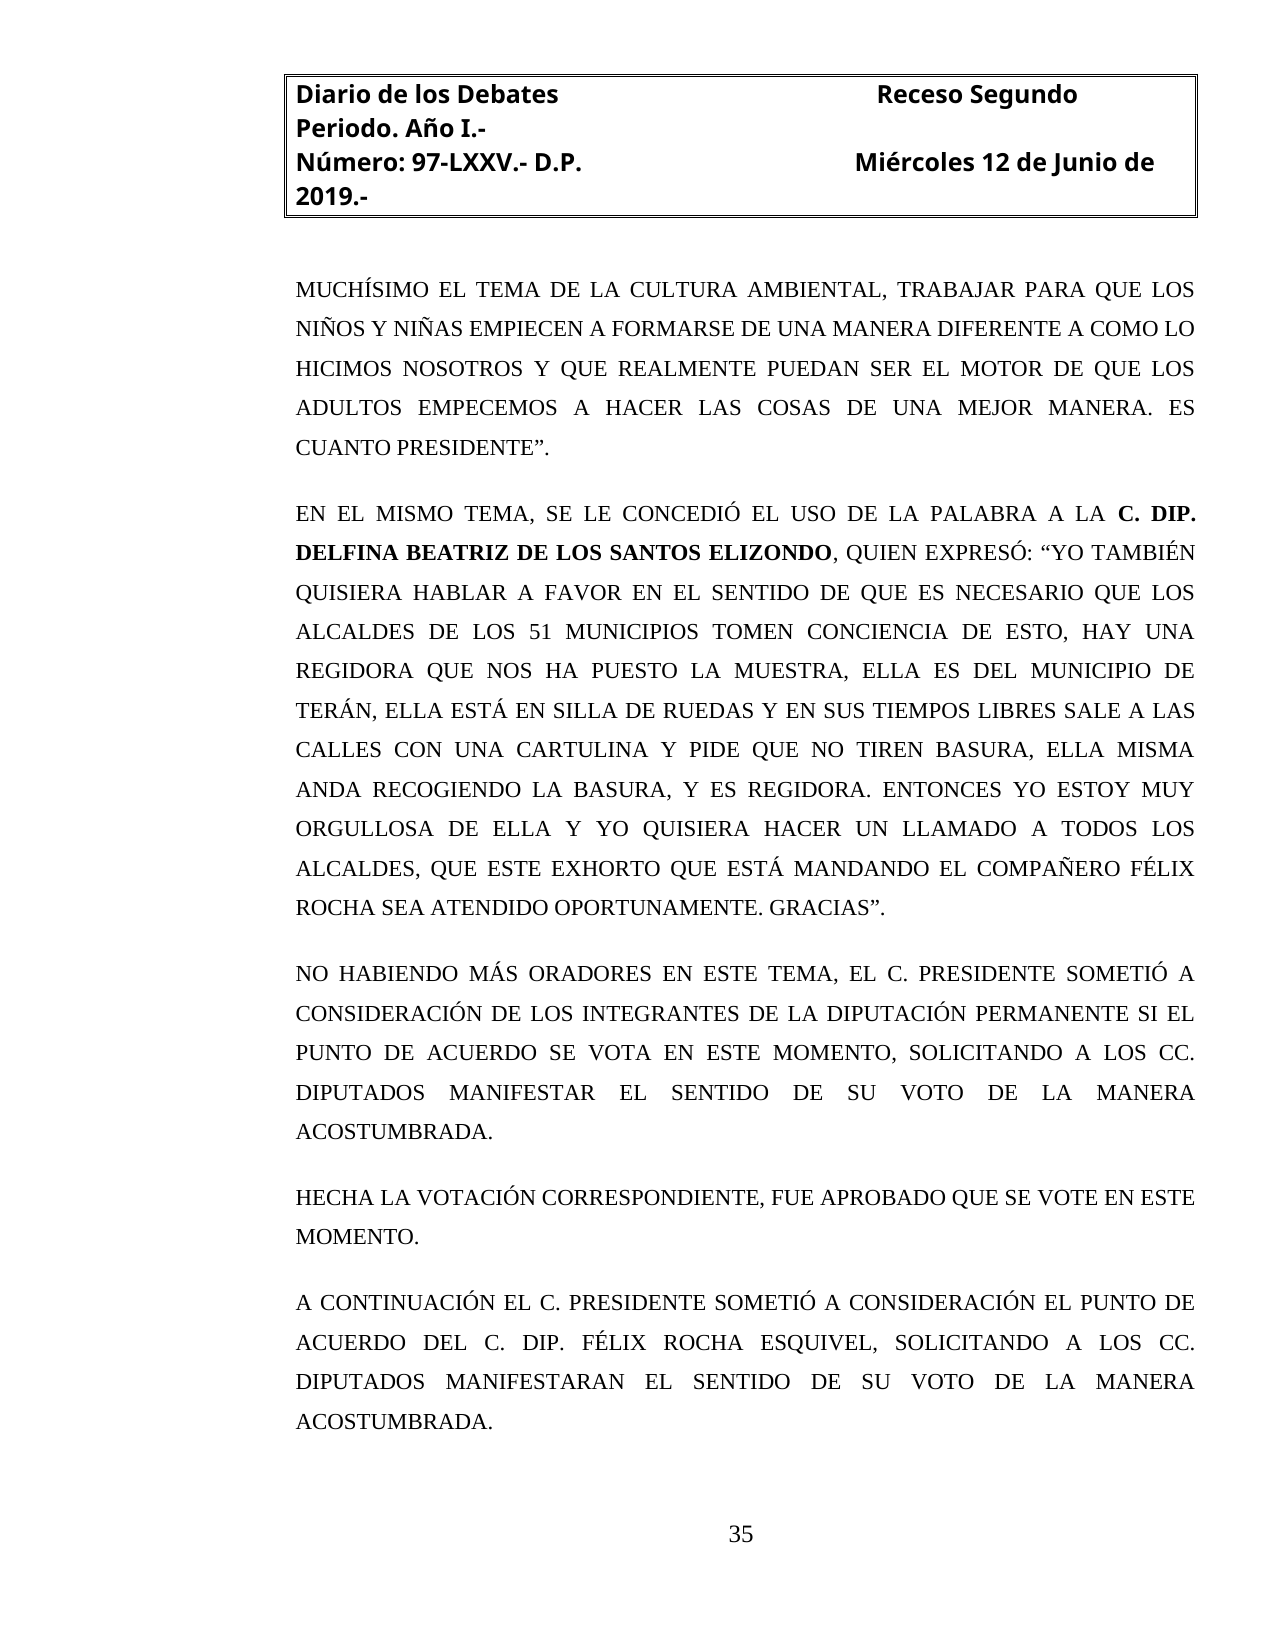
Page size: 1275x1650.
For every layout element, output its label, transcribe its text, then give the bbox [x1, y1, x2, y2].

text HECHA LA VOTACIÓN CORRESPONDIENTE, FUE APROBADO QUE SE VOTE EN ESTE MOMENTO. [295, 1184, 1196, 1250]
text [295, 276, 1196, 460]
text NO HABIENDO MÁS ORADORES EN ESTE TEMA, EL C. PRESIDENTE SOMETIÓ A CONSIDERACIÓN DE LOS INTEGRANTES DE LA DIPUTACIÓN PERMANENTE SI EL PUNTO DE ACUERDO SE VOTA EN ESTE MOMENTO, SOLICITANDO A LOS CC. DIPUTADOS MANIFESTAR EL SENTIDO DE SU VOTO DE LA MANERA ACOSTUMBRADA. [295, 960, 1196, 1144]
text A CONTINUACIÓN EL C. PRESIDENTE SOMETIÓ A CONSIDERACIÓN EL PUNTO DE ACUERDO DEL C. DIP. FÉLIX ROCHA ESQUIVEL, SOLICITANDO A LOS CC. DIPUTADOS MANIFESTARAN EL SENTIDO DE SU VOTO DE LA MANERA ACOSTUMBRADA. [295, 1289, 1196, 1434]
text EN EL MISMO TEMA, SE LE CONCEDIÓ EL USO DE LA PALABRA A LA C. DIP. DELFINA BEATRIZ DE LOS SANTOS ELIZONDO, QUIEN EXPRESÓ: “YO TAMBIÉN QUISIERA HABLAR A FAVOR EN EL SENTIDO DE QUE ES NECESARIO QUE LOS ALCALDES DE LOS 51 MUNICIPIOS TOMEN CONCIENCIA DE ESTO, HAY UNA REGIDORA QUE NOS HA PUESTO LA MUESTRA, ELLA ES DEL MUNICIPIO DE TERÁN, ELLA ESTÁ EN SILLA DE RUEDAS Y EN SUS TIEMPOS LIBRES SALE A LAS CALLES CON UNA CARTULINA Y PIDE QUE NO TIREN BASURA, ELLA MISMA ANDA RECOGIENDO LA BASURA, Y ES REGIDORA. ENTONCES YO ESTOY MUY ORGULLOSA DE ELLA Y YO QUISIERA HACER UN LLAMADO A TODOS LOS ALCALDES, QUE ESTE EXHORTO QUE ESTÁ MANDANDO EL COMPAÑERO FÉLIX ROCHA SEA ATENDIDO OPORTUNAMENTE. GRACIAS”. [295, 499, 1196, 921]
